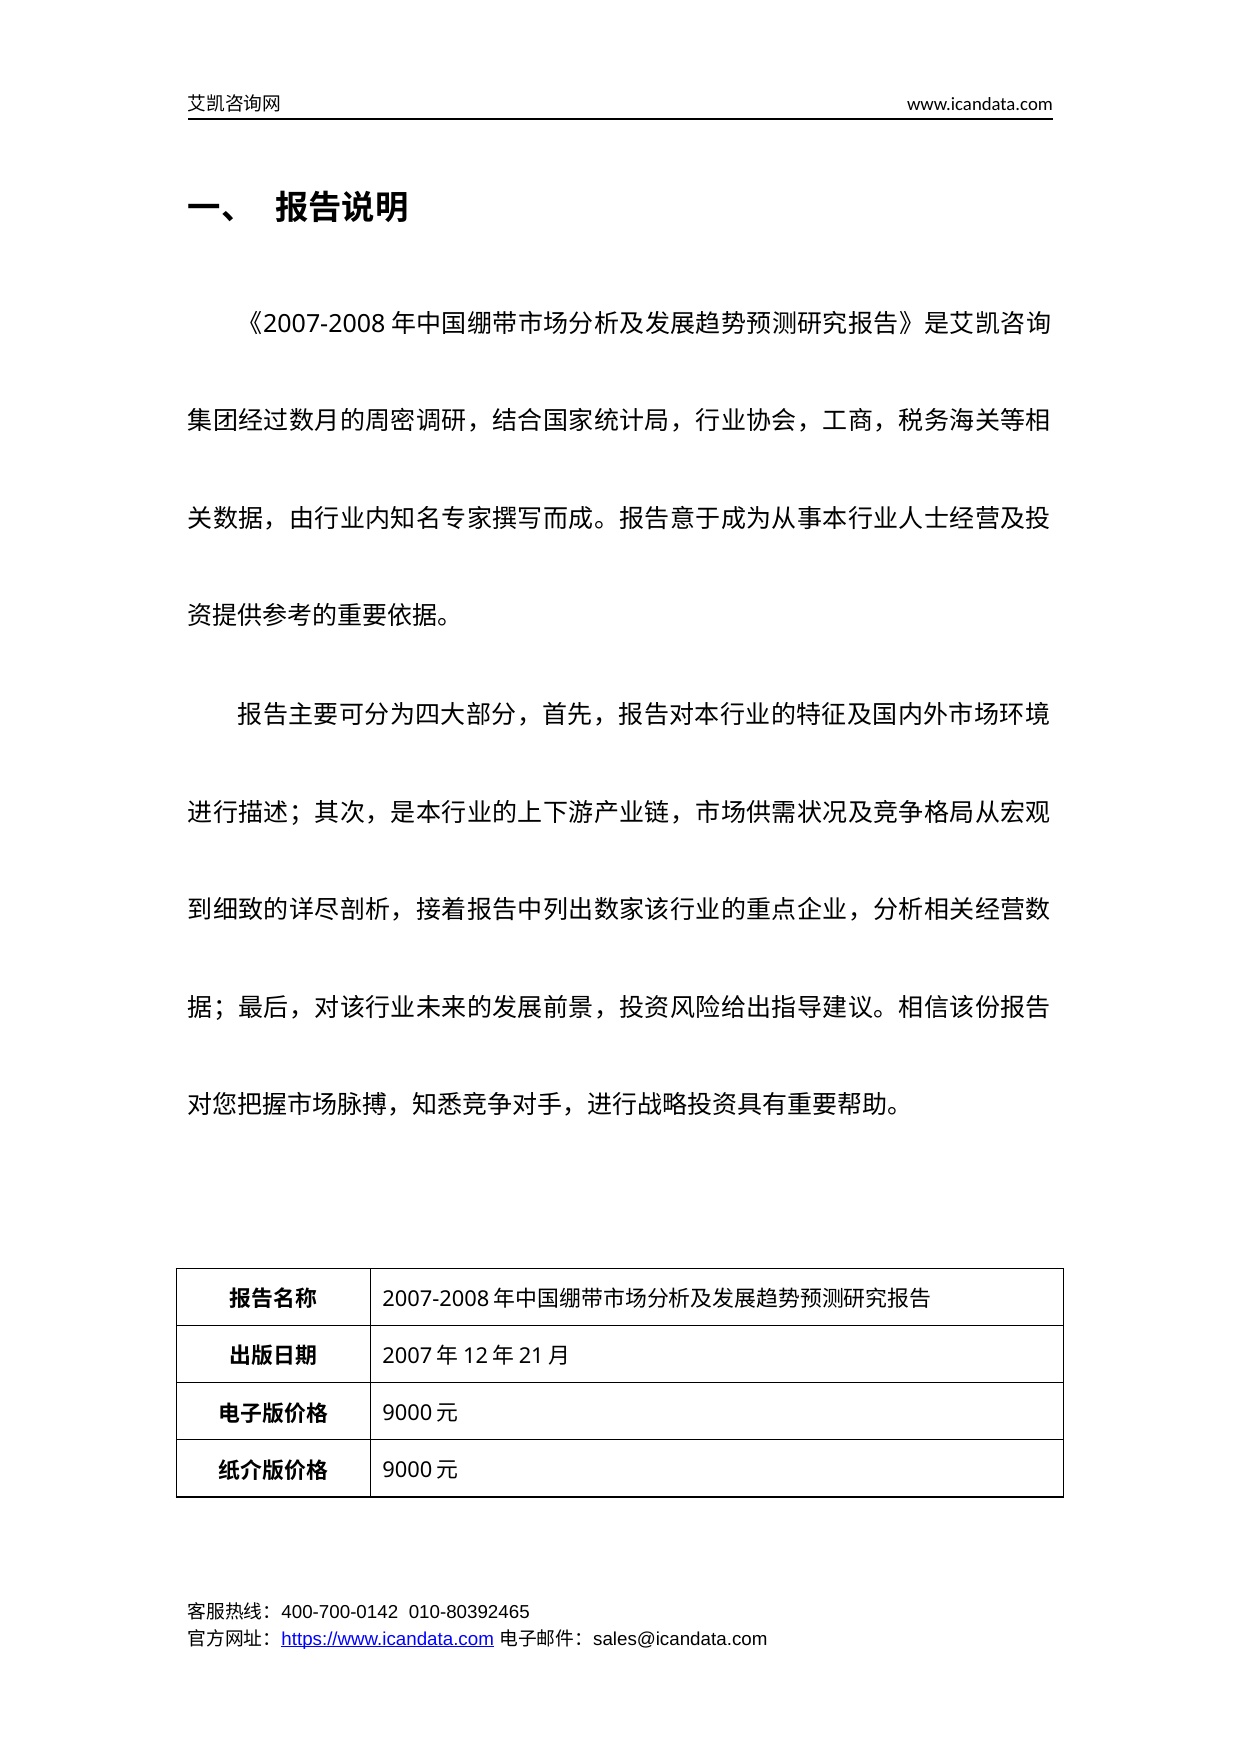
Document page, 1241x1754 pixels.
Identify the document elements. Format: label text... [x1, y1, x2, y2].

table_cell 9000元 [371, 1383, 1063, 1439]
table_cell 电子版价格 [177, 1383, 370, 1439]
table_header 报告名称 [177, 1269, 370, 1325]
table_cell 纸介版价格 [177, 1440, 370, 1496]
subtitle 报告说明 [187, 172, 1053, 237]
text 《2007-2008年中国绷带市场分析及发展趋势预测研究报告》是艾凯咨询集团经过数月的周密调研，结合国家统计局，行业协会，工商，税务海关等相关数据，由行业内知名专家撰写而成。报告意于成为从事本行业人士经营及投资提供参考的重要依据。 [187, 289, 1053, 646]
table_header 2007-2008年中国绷带市场分析及发展趋势预测研究报告 [371, 1269, 1063, 1325]
table_cell 9000元 [371, 1440, 1063, 1496]
table_cell 出版日期 [177, 1326, 370, 1382]
text 报告主要可分为四大部分，首先，报告对本行业的特征及国内外市场环境进行描述；其次，是本行业的上下游产业链，市场供需状况及竞争格局从宏观到细致的详尽剖析，接着报告中列出数家该行业的重点企业，分析相关经营数据；最后，对该行业未来的发展前景，投资风险给出指导建议。相信该份报告对您把握市场脉搏，知悉竞争对手，进行战略投资具有重要帮助。 [187, 681, 1053, 1136]
table_cell 2007年12年21月 [371, 1326, 1063, 1382]
